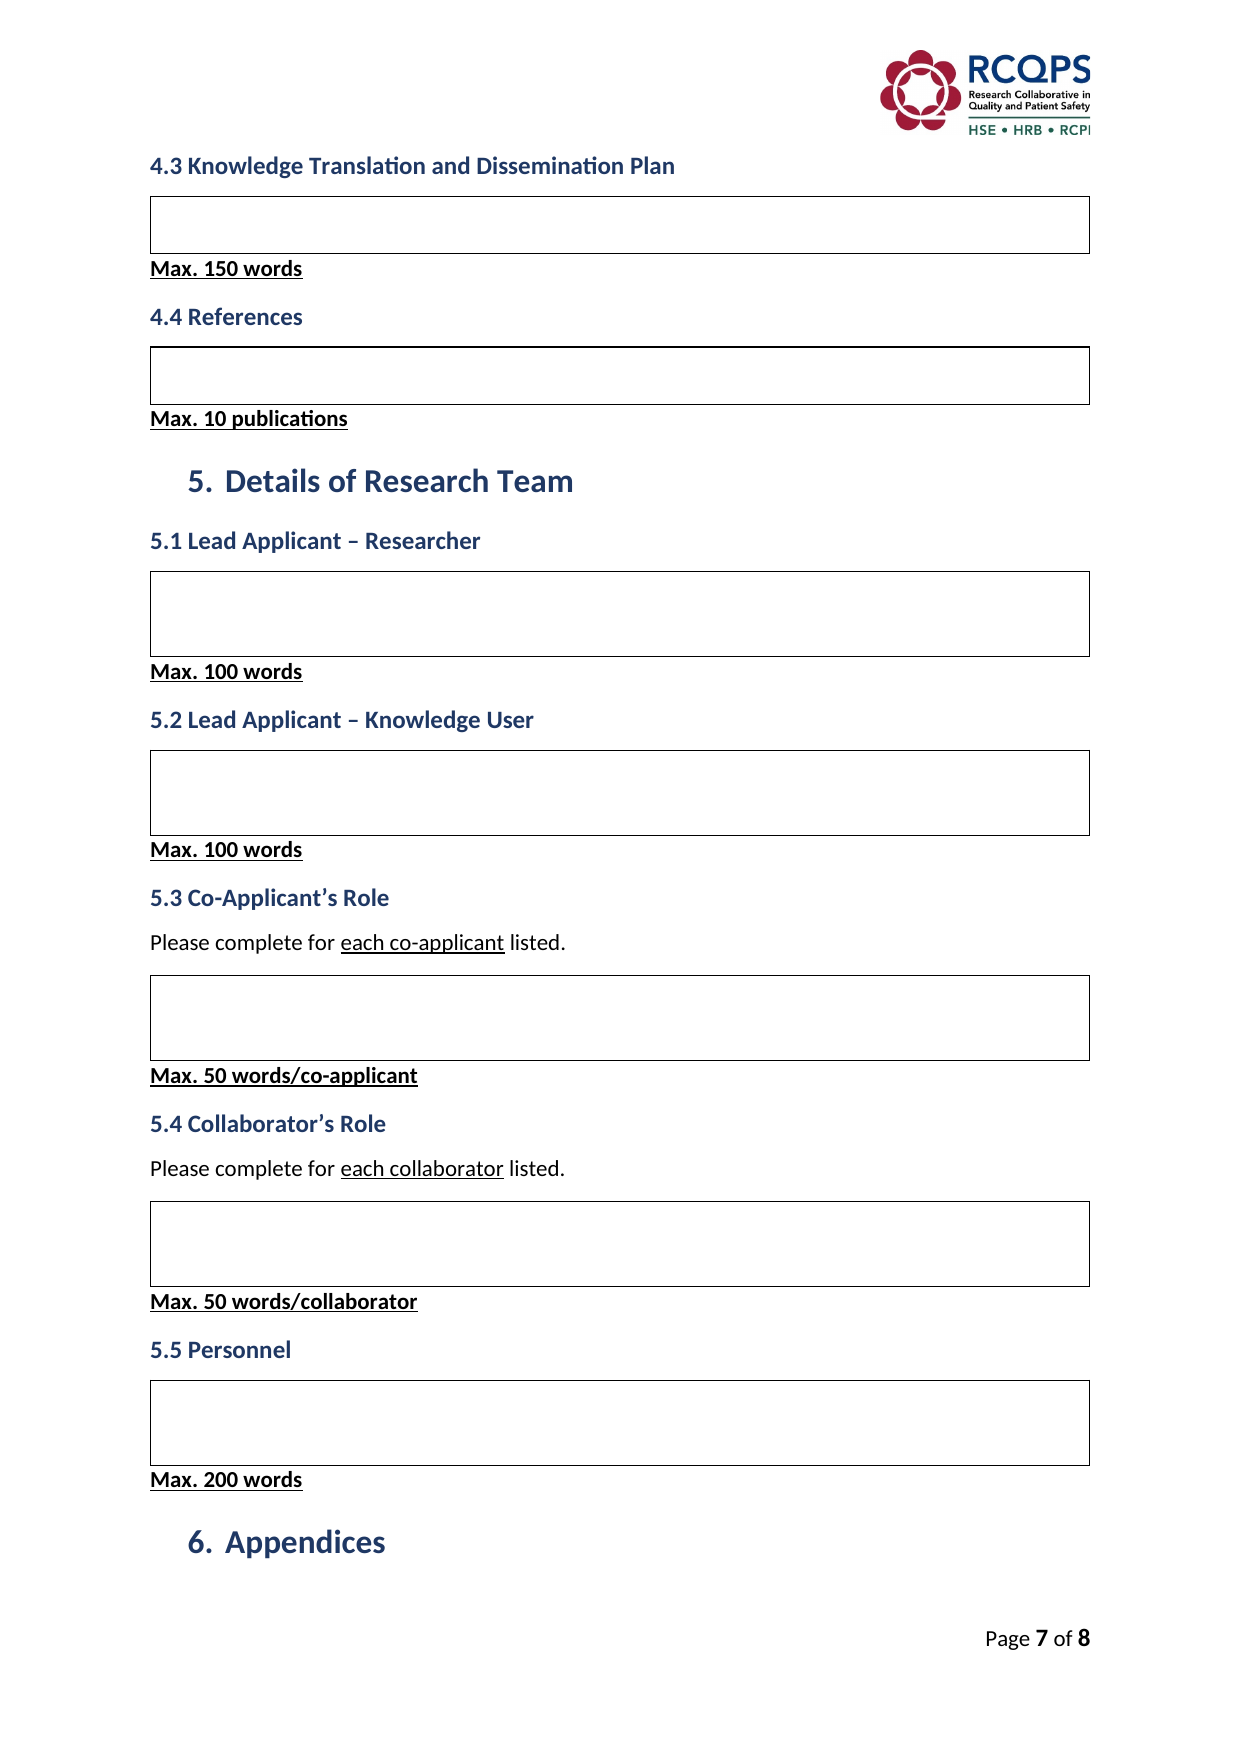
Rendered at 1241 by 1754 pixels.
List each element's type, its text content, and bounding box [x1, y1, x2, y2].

table_header [151, 976, 1089, 1060]
table_header [151, 572, 1089, 656]
table_header [151, 348, 1089, 403]
text Max. 10 publications [150, 405, 1090, 433]
subtitle 5.2 Lead Applicant – Knowledge User [150, 704, 1090, 734]
subtitle 4.4 References [150, 301, 1090, 331]
text Max. 50 words/co-applicant [150, 1061, 1090, 1089]
table_header [151, 751, 1089, 834]
text Please complete for each collaborator listed. [150, 1154, 1090, 1182]
subtitle Details of Research Team [187, 460, 1090, 501]
subtitle Appendices [187, 1521, 1090, 1562]
text Max. 150 words [150, 254, 1090, 282]
subtitle 4.3 Knowledge Translation and Dissemination Plan [150, 150, 1090, 181]
subtitle 5.3 Co-Applicant’s Role [150, 882, 1090, 913]
table_header [151, 1381, 1089, 1464]
text Max. 200 words [150, 1466, 1090, 1494]
picture [880, 50, 1091, 135]
subtitle 5.5 Personnel [150, 1334, 1090, 1364]
text Max. 100 words [150, 836, 1090, 864]
text Max. 100 words [150, 657, 1090, 685]
text Please complete for each co-applicant listed. [150, 928, 1090, 956]
table_header [151, 1202, 1089, 1286]
text Max. 50 words/collaborator [150, 1287, 1090, 1315]
table_header [151, 197, 1089, 253]
subtitle 5.4 Collaborator’s Role [150, 1108, 1090, 1139]
subtitle 5.1 Lead Applicant – Researcher [150, 525, 1090, 556]
